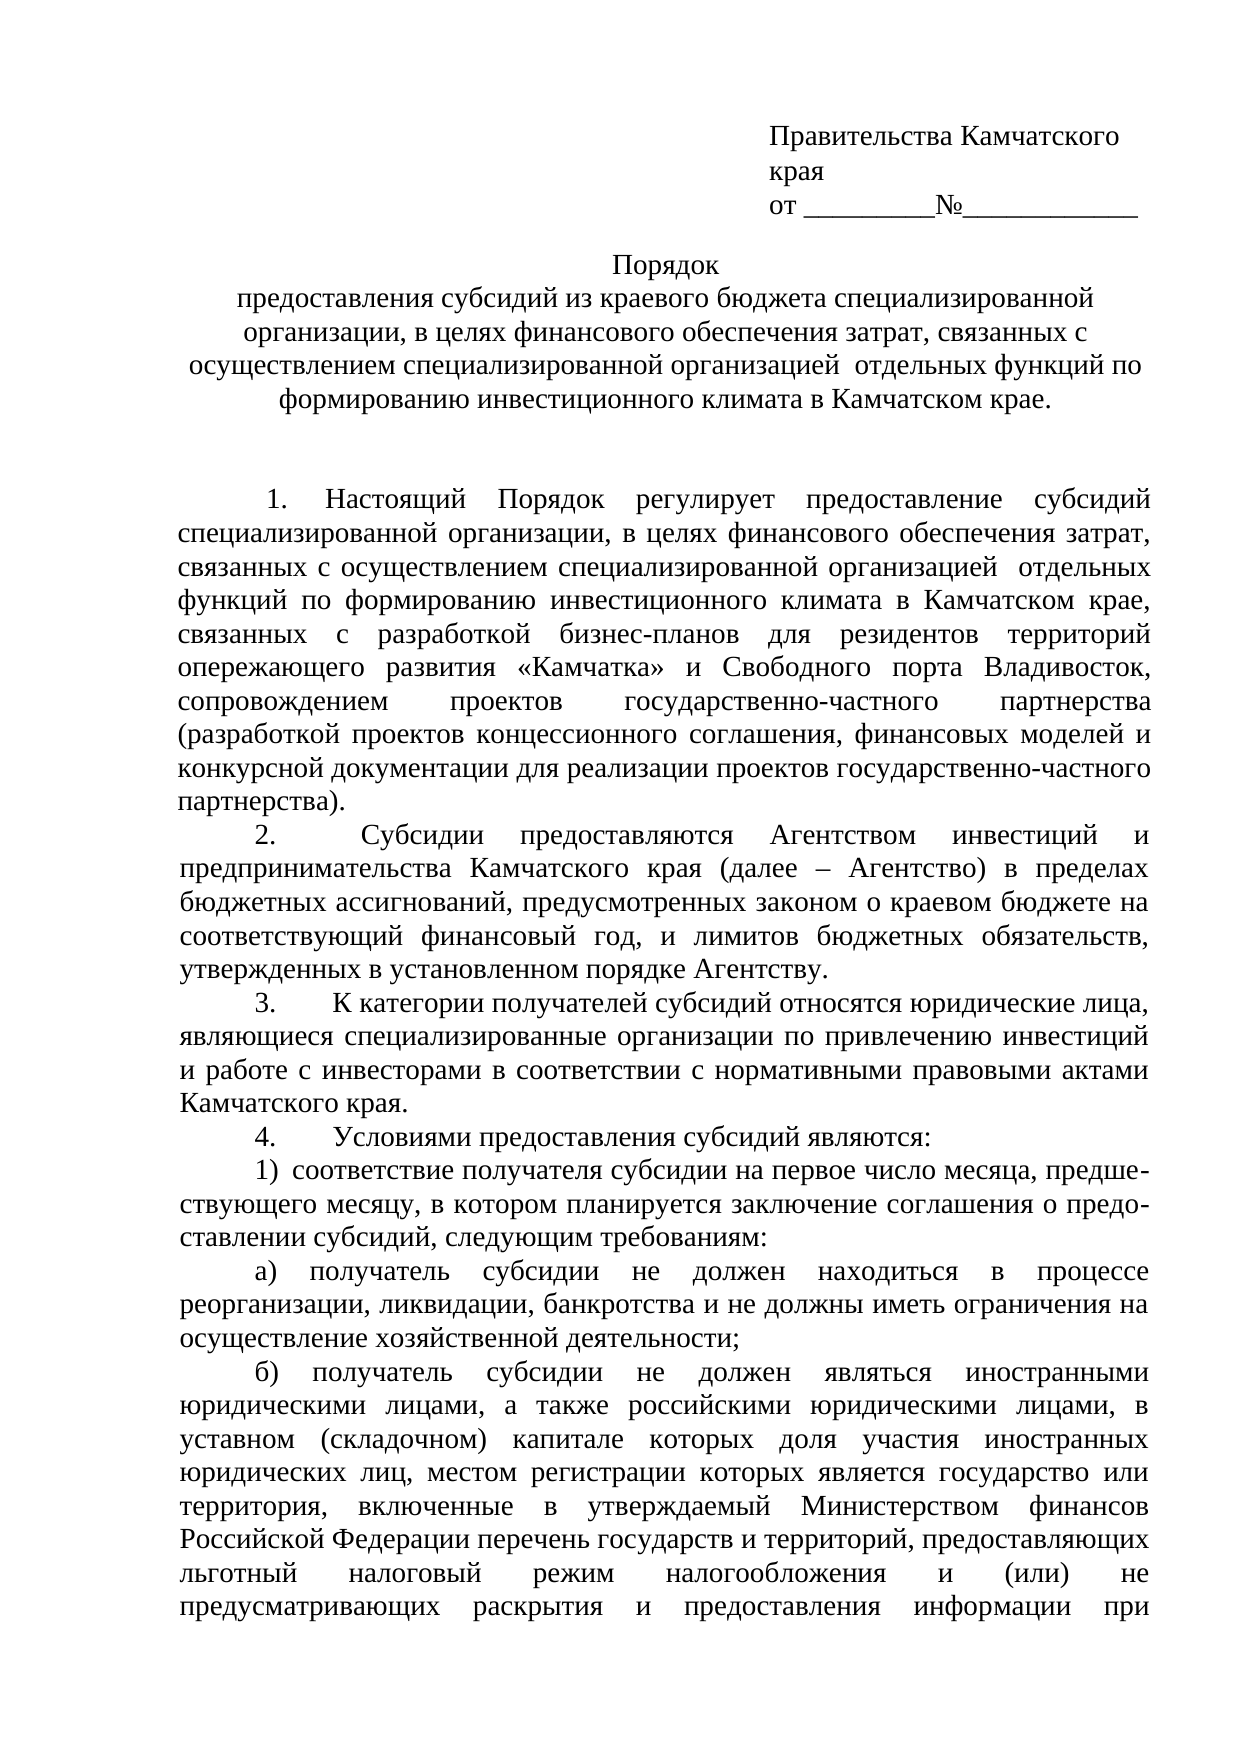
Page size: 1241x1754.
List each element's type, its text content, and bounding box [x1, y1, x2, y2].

list Условиями предоставления субсидий являются: [179, 1119, 1152, 1153]
list соответствие получателя субсидии на первое число месяца, предшествующего месяцу, в котором планируется заключение соглашения о предоставлении субсидий, следующим требованиям: [179, 1153, 1149, 1254]
text от _________№____________ [769, 187, 1152, 222]
text предоставления субсидий из краевого бюджета специализированной организации, в целях финансового обеспечения затрат, связанных с осуществлением специализированной организацией отдельных функций по формированию инвестиционного климата в Камчатском крае. [179, 281, 1152, 415]
list Субсидии предоставляются Агентством инвестиций и предпринимательства Камчатского края (далее – Агентство) в пределах бюджетных ассигнований, предусмотренных законом о краевом бюджете на соответствующий финансовый год, и лимитов бюджетных обязательств, утвержденных в установленном порядке Агентству. [179, 818, 1149, 985]
list К категории получателей субсидий относятся юридические лица, являющиеся специализированные организации по привлечению инвестиций и работе с инвесторами в соответствии с нормативными правовыми актами Камчатского края. [179, 985, 1149, 1119]
text Порядок [179, 247, 1152, 281]
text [769, 118, 1149, 187]
list Настоящий Порядок регулирует предоставление субсидий специализированной организации, в целях финансового обеспечения затрат, связанных с осуществлением специализированной организацией отдельных функций по формированию инвестиционного климата в Камчатском крае, связанных с разработкой бизнес-планов для резидентов территорий опережающего развития «Камчатка» и Свободного порта Владивосток, сопровождением проектов государственно-частного партнерства (разработкой проектов концессионного соглашения, финансовых моделей и конкурсной документации для реализации проектов государственно-частного партнерства). [177, 482, 1152, 818]
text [179, 1354, 1149, 1623]
text а) получатель субсидии не должен находиться в процессе реорганизации, ликвидации, банкротства и не должны иметь ограничения на осуществление хозяйственной деятельности; [179, 1254, 1149, 1354]
